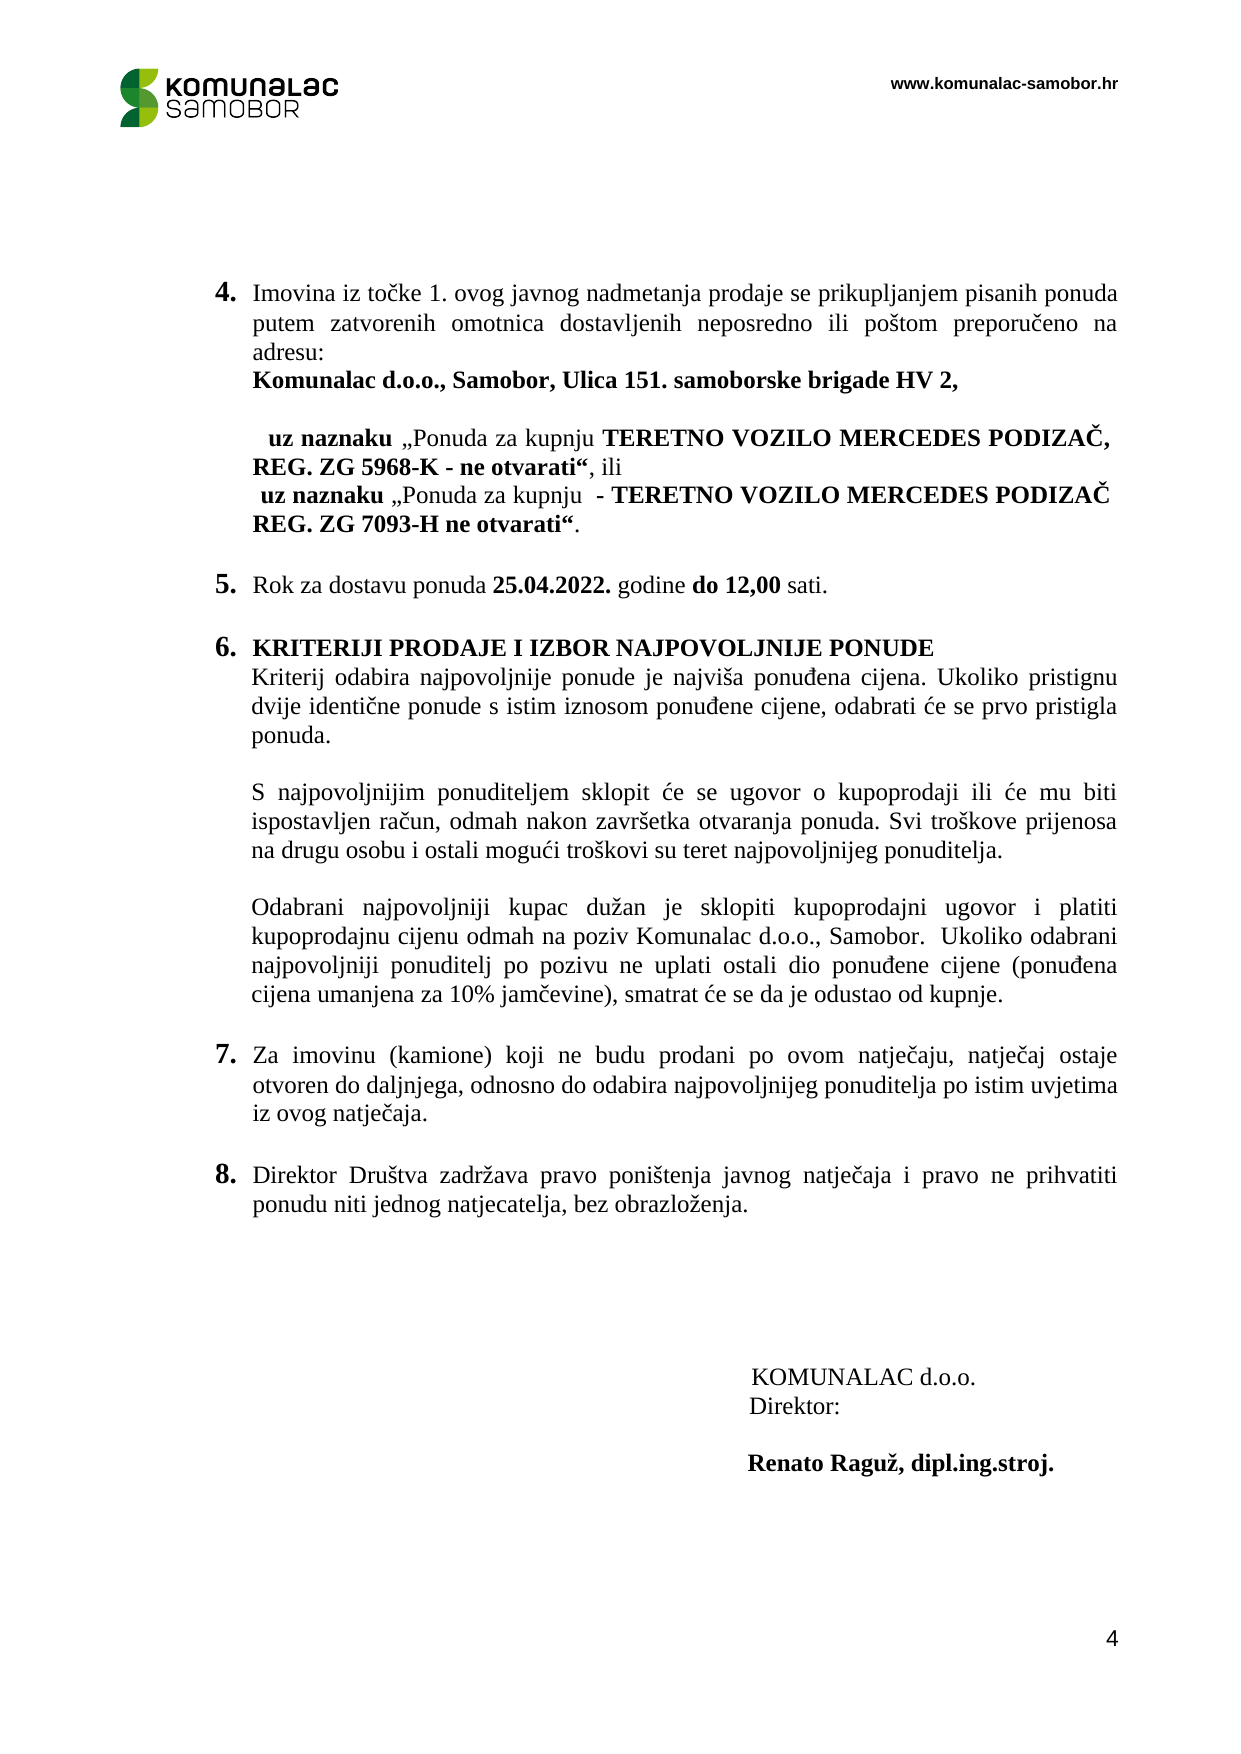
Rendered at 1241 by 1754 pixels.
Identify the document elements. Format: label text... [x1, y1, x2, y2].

text uz naznaku „Ponuda za kupnju TERETNO VOZILO MERCEDES PODIZAČ, REG. ZG 5968-K - ne otvarati“, ili [177, 423, 1118, 480]
text Renato Raguž, dipl.ing.stroj. [177, 1448, 1118, 1477]
text Odabrani najpovoljniji kupac dužan je sklopiti kupoprodajni ugovor i platiti kupoprodajnu cijenu odmah na poziv Komunalac d.o.o., Samobor. Ukoliko odabrani najpovoljniji ponuditelj po pozivu ne uplati ostali dio ponuđene cijene (ponuđena cijena umanjena za 10% jamčevine), smatrat će se da je odustao od kupnje. [251, 892, 1118, 1007]
text uz naznaku „Ponuda za kupnju - TERETNO VOZILO MERCEDES PODIZAČ REG. ZG 7093-H ne otvarati“. [177, 480, 1118, 538]
list Direktor Društva zadržava pravo poništenja javnog natječaja i pravo ne prihvatiti ponudu niti jednog natjecatelja, bez obrazloženja. [215, 1156, 1118, 1218]
list Za imovinu (kamione) koji ne budu prodani po ovom natječaju, natječaj ostaje otvoren do daljnjega, odnosno do odabira najpovoljnijeg ponuditelja po istim uvjetima iz ovog natječaja. [215, 1036, 1118, 1127]
picture [119, 68, 339, 128]
list Imovina iz točke 1. ovog javnog nadmetanja prodaje se prikupljanjem pisanih ponuda putem zatvorenih omotnica dostavljenih neposredno ili poštom preporučeno na adresu: [215, 274, 1118, 365]
text Direktor: [177, 1391, 1118, 1448]
list KRITERIJI PRODAJE I IZBOR NAJPOVOLJNIJE PONUDE [215, 629, 1118, 662]
text S najpovoljnijim ponuditeljem sklopit će se ugovor o kupoprodaji ili će mu biti ispostavljen račun, odmah nakon završetka otvaranja ponuda. Svi troškove prijenosa na drugu osobu i ostali mogući troškovi su teret najpovoljnijeg ponuditelja. [251, 777, 1118, 864]
text KOMUNALAC d.o.o. [177, 1362, 1118, 1391]
text Kriterij odabira najpovoljnije ponude je najviša ponuđena cijena. Ukoliko pristignu dvije identične ponude s istim iznosom ponuđene cijene, odabrati će se prvo pristigla ponuda. [251, 662, 1118, 749]
text Komunalac d.o.o., Samobor, Ulica 151. samoborske brigade HV 2, [177, 365, 1118, 394]
list Rok za dostavu ponuda 25.04.2022. godine do 12,00 sati. [215, 567, 1118, 600]
